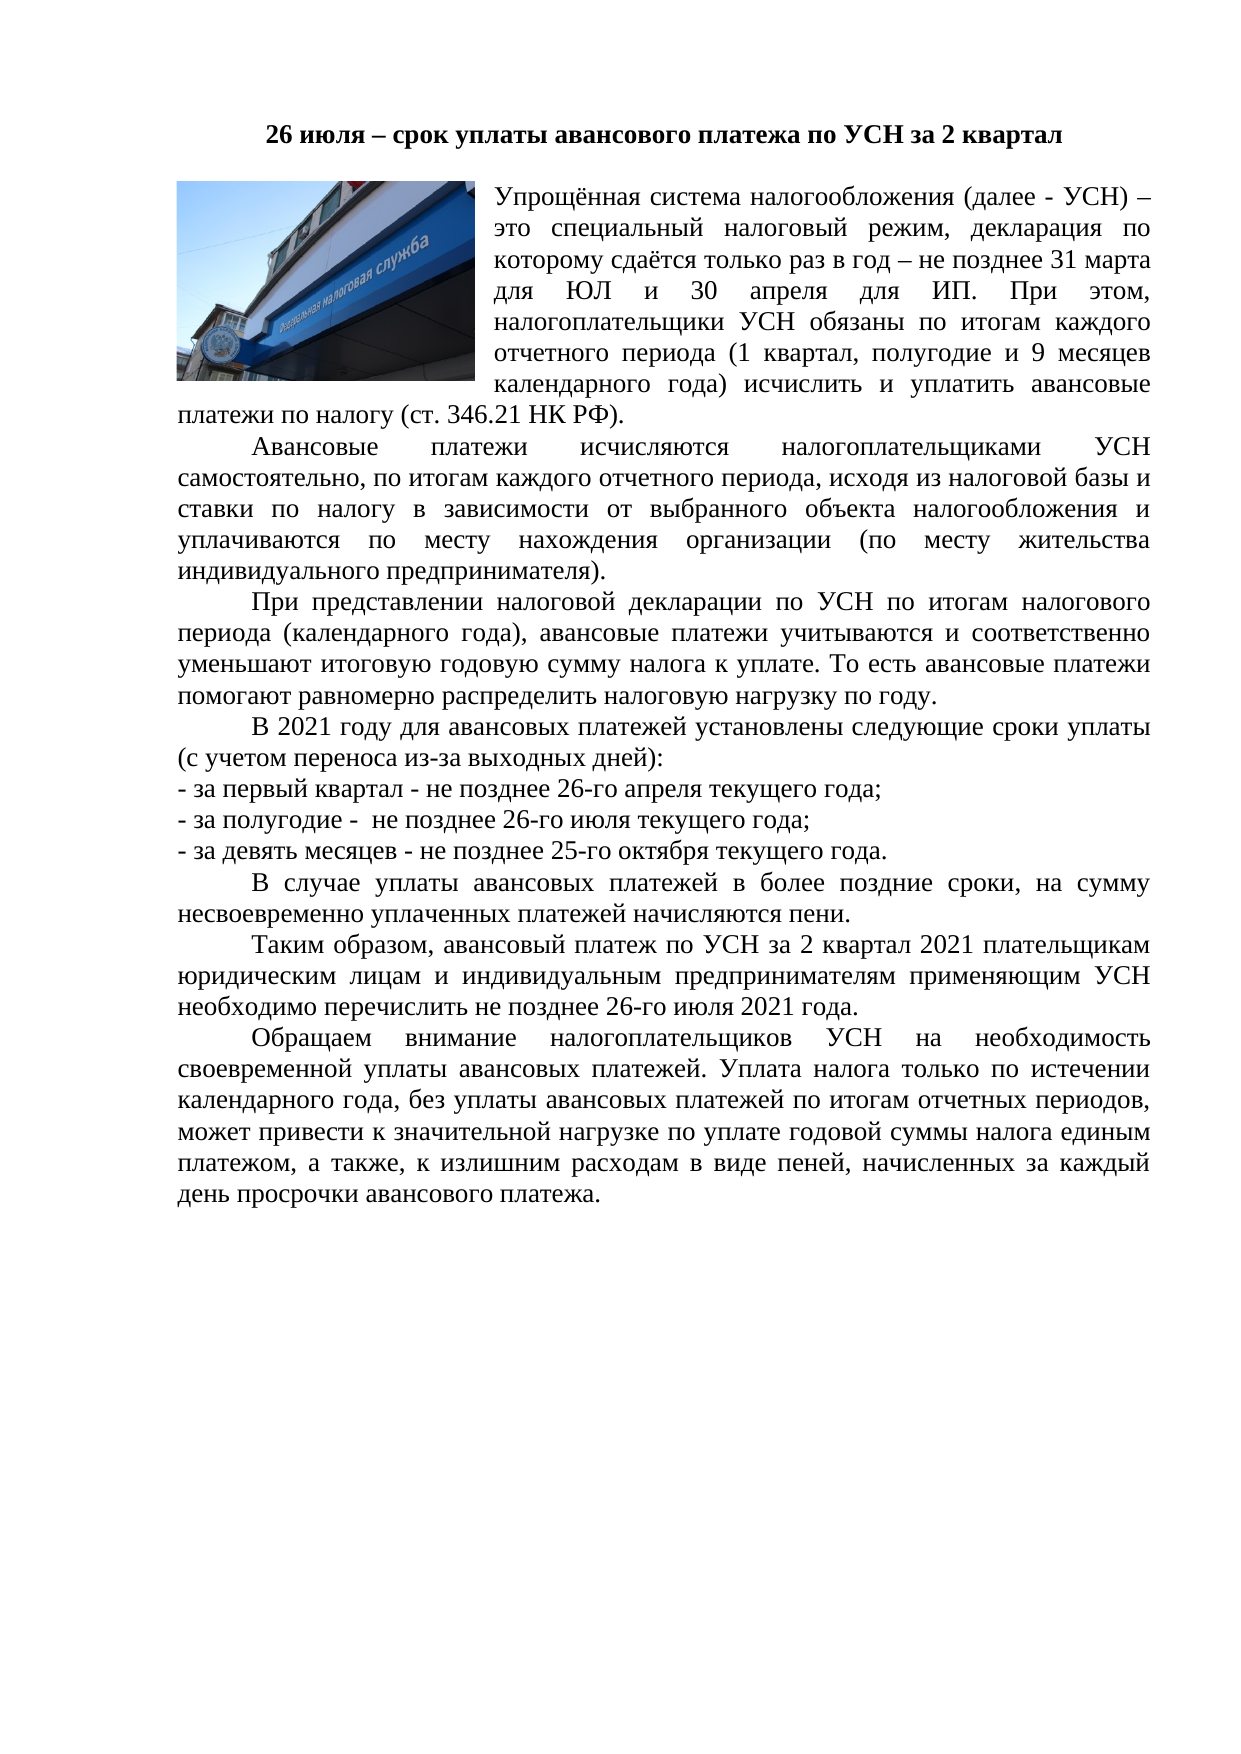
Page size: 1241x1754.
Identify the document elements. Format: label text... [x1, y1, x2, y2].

text Таким образом, авансовый платеж по УСН за 2 квартал 2021 плательщикам юридическим лицам и индивидуальным предпринимателям применяющим УСН необходимо перечислить не позднее 26-го июля 2021 года. [177, 928, 1152, 1021]
text - за полугодие - не позднее 26-го июля текущего года; [177, 803, 1152, 834]
text В 2021 году для авансовых платежей установлены следующие сроки уплаты (с учетом переноса из-за выходных дней): [177, 710, 1152, 772]
text В случае уплаты авансовых платежей в более поздние сроки, на сумму несвоевременно уплаченных платежей начисляются пени. [177, 866, 1152, 928]
text Упрощённая система налогообложения (далее - УСН) – это специальный налоговый режим, декларация по которому сдаётся только раз в год – не позднее 31 марта для ЮЛ и 30 апреля для ИП. При этом, налогоплательщики УСН обязаны по итогам каждого отчетного периода (1 квартал, полугодие и 9 месяцев календарного года) исчислить и уплатить авансовые платежи по налогу (ст. 346.21 НК РФ). [177, 180, 1152, 429]
text Авансовые платежи исчисляются налогоплательщиками УСН самостоятельно, по итогам каждого отчетного периода, исходя из налоговой базы и ставки по налогу в зависимости от выбранного объекта налогообложения и уплачиваются по месту нахождения организации (по месту жительства индивидуального предпринимателя). [177, 429, 1152, 585]
text 26 июля – срок уплаты авансового платежа по УСН за 2 квартал [177, 118, 1152, 149]
text При представлении налоговой декларации по УСН по итогам налогового периода (календарного года), авансовые платежи учитываются и соответственно уменьшают итоговую годовую сумму налога к уплате. То есть авансовые платежи помогают равномерно распределить налоговую нагрузку по году. [177, 585, 1152, 710]
text Обращаем внимание налогоплательщиков УСН на необходимость своевременной уплаты авансовых платежей. Уплата налога только по истечении календарного года, без уплаты авансовых платежей по итогам отчетных периодов, может привести к значительной нагрузке по уплате годовой суммы налога единым платежом, а также, к излишним расходам в виде пеней, начисленных за каждый день просрочки авансового платежа. [177, 1021, 1152, 1208]
text - за первый квартал - не позднее 26-го апреля текущего года; [177, 772, 1152, 803]
picture [176, 181, 475, 381]
text - за девять месяцев - не позднее 25-го октября текущего года. [177, 834, 1152, 866]
